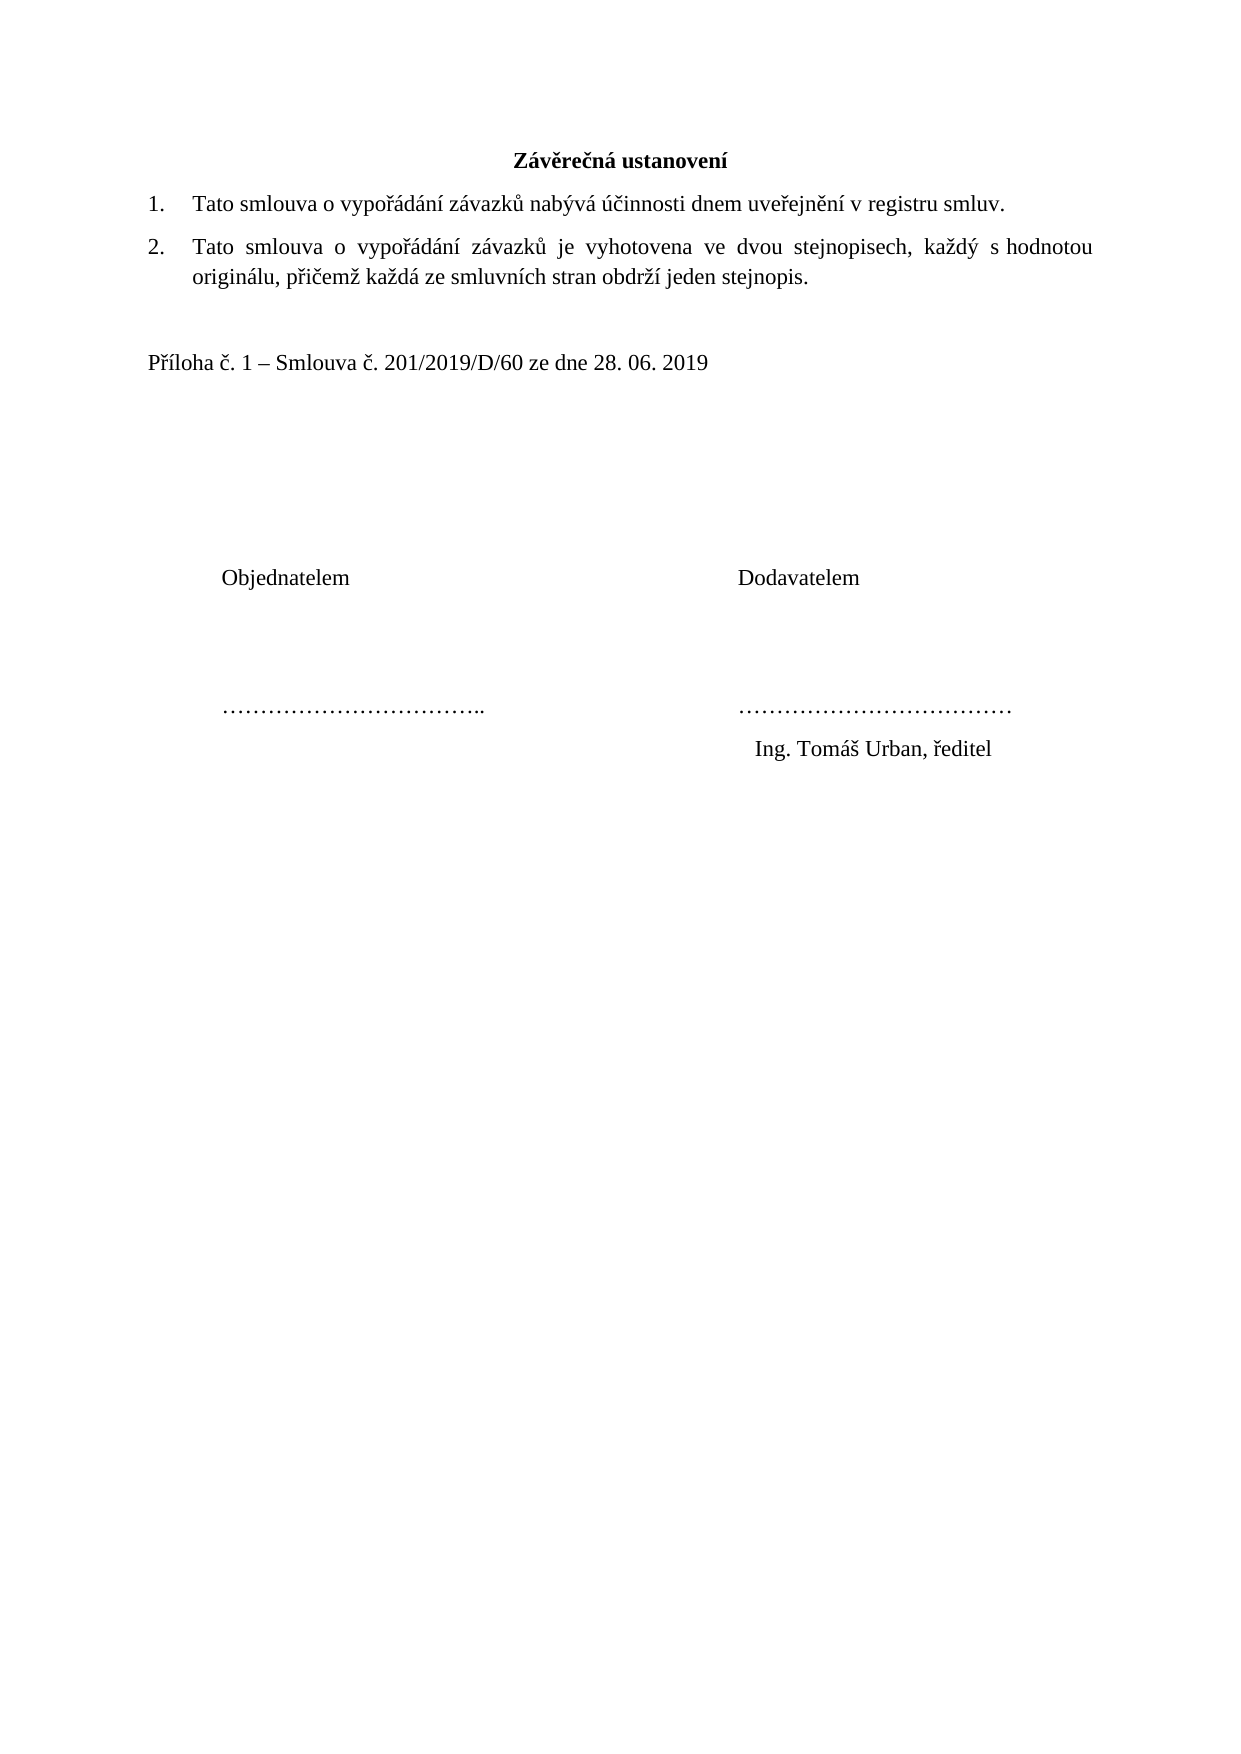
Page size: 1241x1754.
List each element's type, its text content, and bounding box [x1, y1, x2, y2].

text Závěrečná ustanovení [148, 148, 1093, 174]
text …………………………….. ……………………………… [148, 692, 1093, 718]
list Tato smlouva o vypořádání závazků nabývá účinnosti dnem uveřejnění v registru smluv. [148, 190, 1093, 217]
text Ing. Tomáš Urban, ředitel [148, 735, 1093, 761]
text Příloha č. 1 – Smlouva č. 201/2019/D/60 ze dne 28. 06. 2019 [148, 349, 1093, 375]
list Tato smlouva o vypořádání závazků je vyhotovena ve dvou stejnopisech, každý s hodnotou originálu, přičemž každá ze smluvních stran obdrží jeden stejnopis. [148, 233, 1093, 289]
text Objednatelem Dodavatelem [148, 564, 1093, 590]
